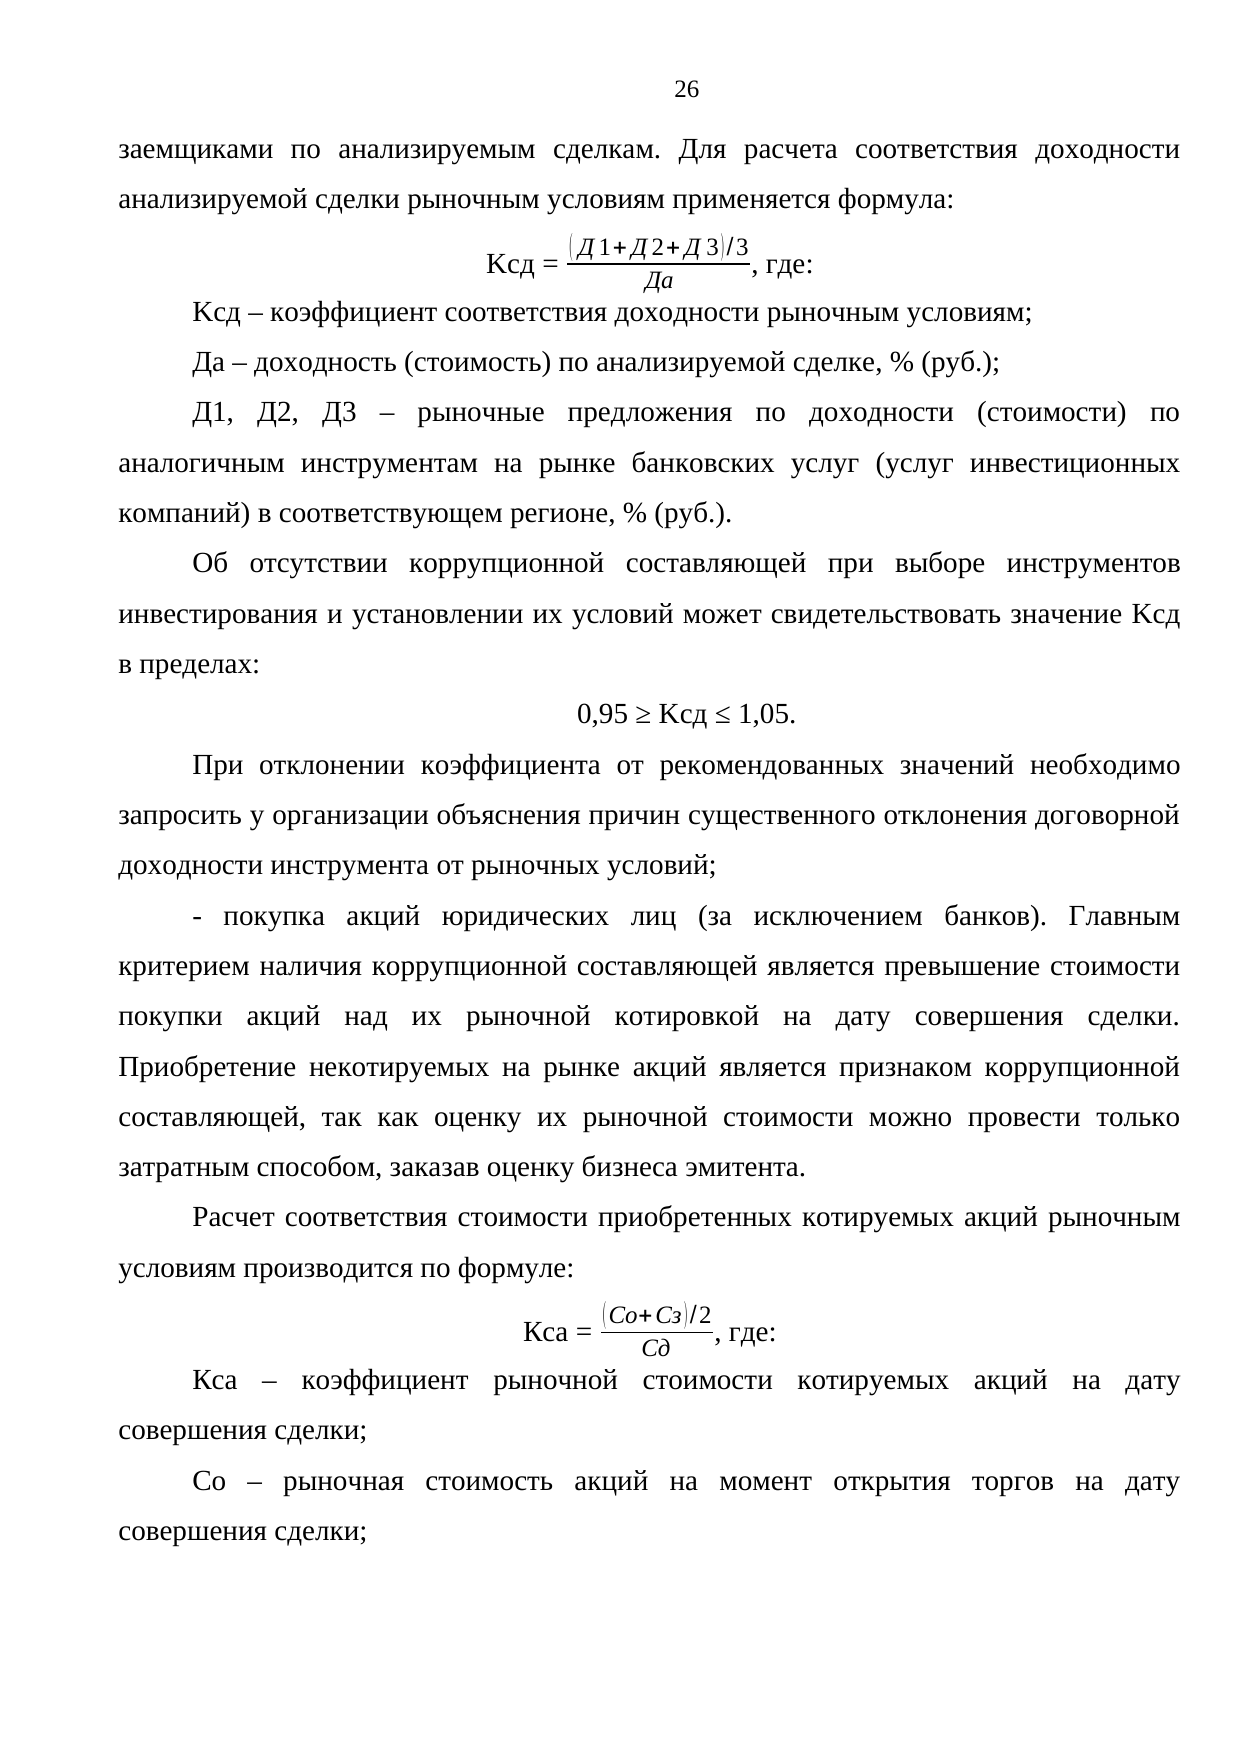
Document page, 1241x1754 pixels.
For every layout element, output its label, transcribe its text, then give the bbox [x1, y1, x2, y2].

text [118, 131, 1181, 215]
text Кса = , где: [118, 1300, 1181, 1362]
text Да – доходность (стоимость) по анализируемой сделке, % (руб.); [118, 344, 1181, 378]
text Kcд = , где: [118, 232, 1181, 294]
text 0,95 ≥ Kcд ≤ 1,05. [118, 696, 1181, 730]
text Об отсутствии коррупционной составляющей при выборе инструментов инвестирования и установлении их условий может свидетельствовать значение Kcд в пределах: [118, 546, 1181, 680]
text Расчет соответствия стоимости приобретенных котируемых акций рыночным условиям производится по формуле: [118, 1199, 1181, 1283]
text - покупка акций юридических лиц (за исключением банков). Главным критерием наличия коррупционной составляющей является превышение стоимости покупки акций над их рыночной котировкой на дату совершения сделки. Приобретение некотируемых на рынке акций является признаком коррупционной составляющей, так как оценку их рыночной стоимости можно провести только затратным способом, заказав оценку бизнеса эмитента. [118, 898, 1181, 1183]
text Со – рыночная стоимость акций на момент открытия торгов на дату совершения сделки; [118, 1463, 1181, 1547]
text Kcд – коэффициент соответствия доходности рыночным условиям; [118, 294, 1181, 327]
text Д1, Д2, Д3 – рыночные предложения по доходности (стоимости) по аналогичным инструментам на рынке банковских услуг (услуг инвестиционных компаний) в соответствующем регионе, % (руб.). [118, 394, 1181, 529]
text Кса – коэффициент рыночной стоимости котируемых акций на дату совершения сделки; [118, 1362, 1181, 1446]
text При отклонении коэффициента от рекомендованных значений необходимо запросить у организации объяснения причин существенного отклонения договорной доходности инструмента от рыночных условий; [118, 747, 1181, 881]
